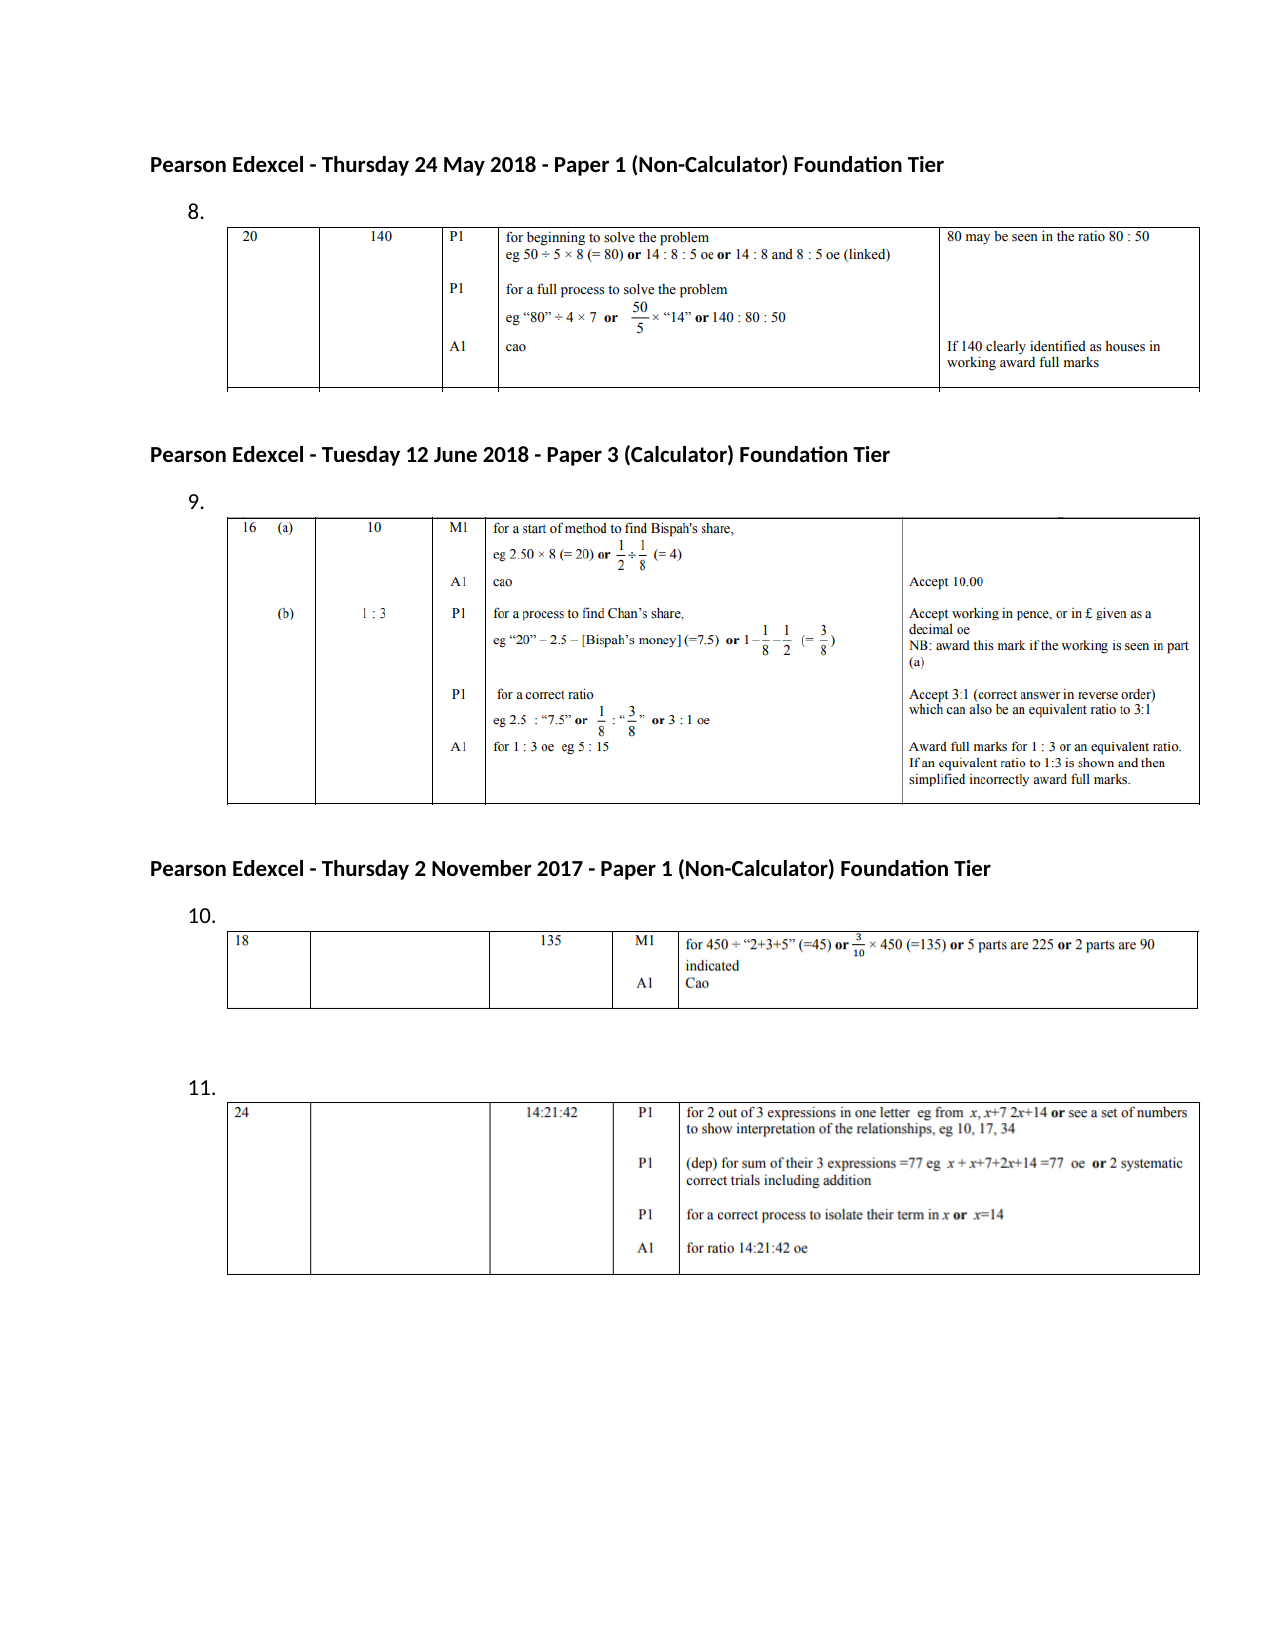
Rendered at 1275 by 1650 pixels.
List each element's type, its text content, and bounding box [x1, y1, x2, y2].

text Pearson Edexcel - Thursday 24 May 2018 - Paper 1 (Non-Calculator) Foundation Tier [150, 150, 1125, 178]
picture [225, 227, 1200, 392]
picture [225, 517, 1200, 805]
picture [225, 931, 1200, 1011]
text Pearson Edexcel - Tuesday 12 June 2018 - Paper 3 (Calculator) Foundation Tier [150, 441, 1125, 469]
text Pearson Edexcel - Thursday 2 November 2017 - Paper 1 (Non-Calculator) Foundation Tier [150, 854, 1125, 882]
picture [225, 1102, 1200, 1277]
